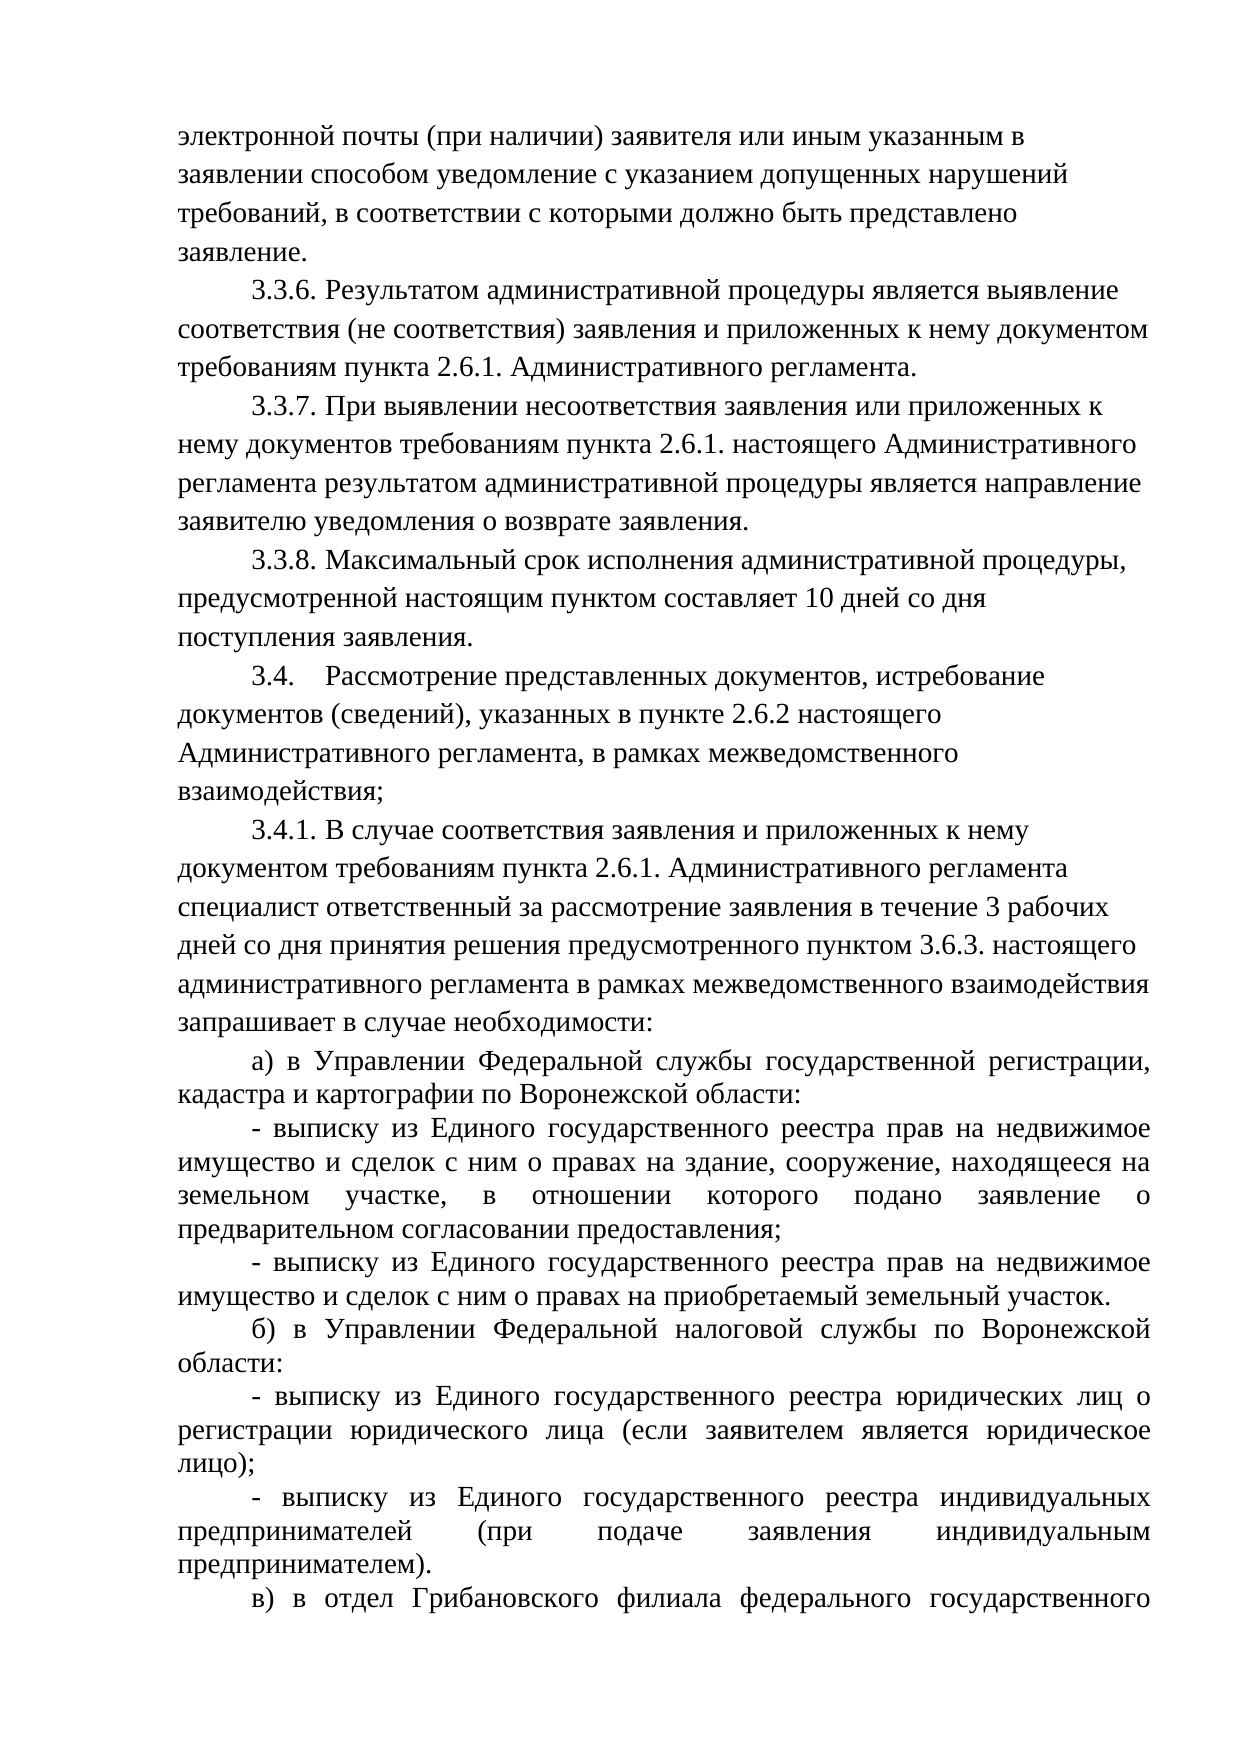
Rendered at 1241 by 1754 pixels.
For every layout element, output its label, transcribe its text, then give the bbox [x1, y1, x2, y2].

text - выписку из Единого государственного реестра индивидуальных предпринимателей (при подаче заявления индивидуальным предпринимателем). [177, 1479, 1152, 1580]
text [177, 1580, 1152, 1613]
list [177, 118, 1152, 267]
text а) в Управлении Федеральной службы государственной регистрации, кадастра и картографии по Воронежской области: [177, 1043, 1152, 1110]
list Рассмотрение представленных документов, истребование документов (сведений), указанных в пункте 2.6.2 настоящего Административного регламента, в рамках межведомственного взаимодействия; [177, 658, 1152, 807]
list Результатом административной процедуры является выявление соответствия (не соответствия) заявления и приложенных к нему документом требованиям пункта 2.6.1. Административного регламента. [177, 272, 1152, 383]
text - выписку из Единого государственного реестра юридических лиц о регистрации юридического лица (если заявителем является юридическое лицо); [177, 1378, 1152, 1479]
text - выписку из Единого государственного реестра прав на недвижимое имущество и сделок с ним о правах на приобретаемый земельный участок. [177, 1244, 1152, 1311]
text б) в Управлении Федеральной налоговой службы по Воронежской области: [177, 1311, 1152, 1378]
list В случае соответствия заявления и приложенных к нему документом требованиям пункта 2.6.1. Административного регламента специалист ответственный за рассмотрение заявления в течение 3 рабочих дней со дня принятия решения предусмотренного пунктом 3.6.3. настоящего административного регламента в рамках межведомственного взаимодействия запрашивает в случае необходимости: [177, 812, 1152, 1038]
list Максимальный срок исполнения административной процедуры, предусмотренной настоящим пунктом составляет 10 дней со дня поступления заявления. [177, 542, 1152, 653]
list При выявлении несоответствия заявления или приложенных к нему документов требованиям пункта 2.6.1. настоящего Административного регламента результатом административной процедуры является направление заявителю уведомления о возврате заявления. [177, 388, 1152, 537]
text - выписку из Единого государственного реестра прав на недвижимое имущество и сделок с ним о правах на здание, сооружение, находящееся на земельном участке, в отношении которого подано заявление о предварительном согласовании предоставления; [177, 1110, 1152, 1244]
